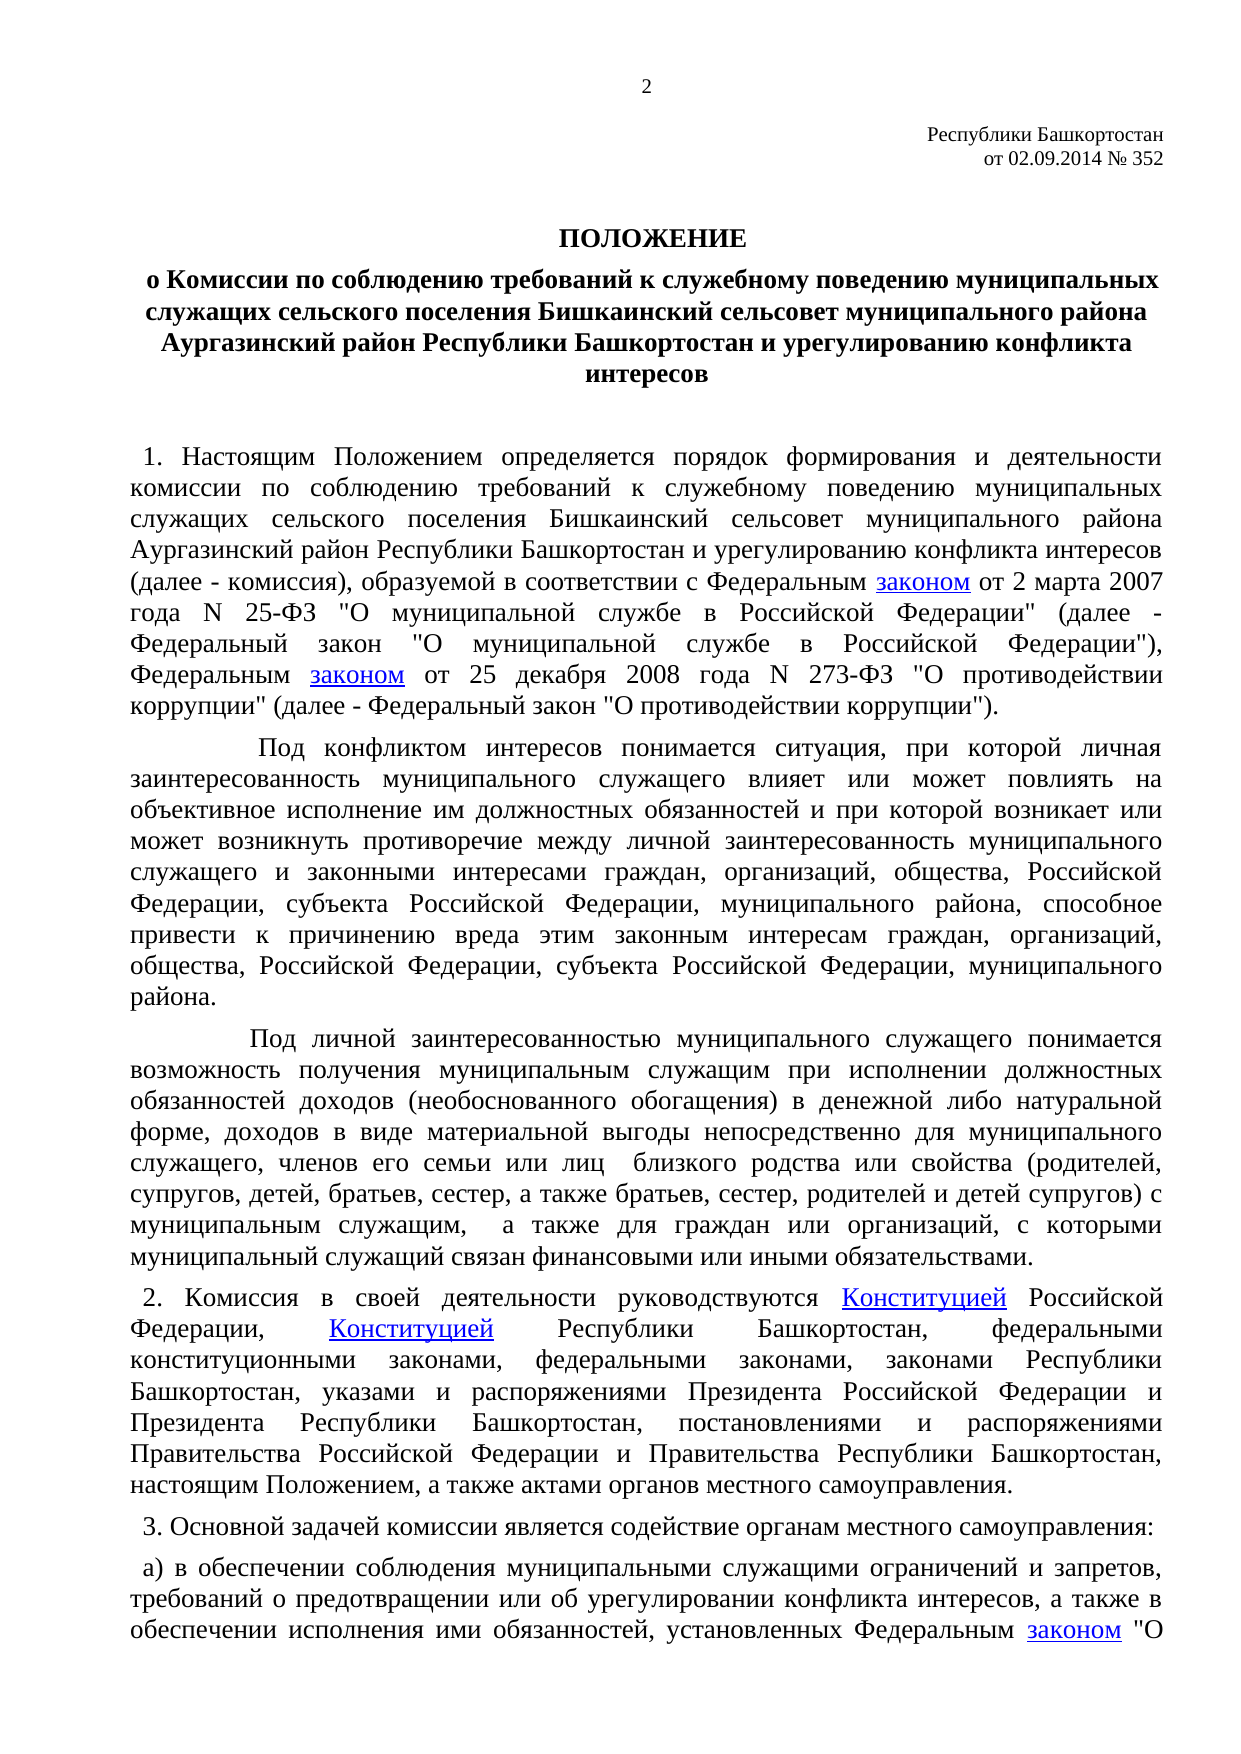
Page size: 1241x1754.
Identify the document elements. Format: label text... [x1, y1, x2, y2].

text о Комиссии по соблюдению требований к служебному поведению муниципальных служащих сельского поселения Бишкаинский сельсовет муниципального района Аургазинский район Республики Башкортостан и урегулированию конфликта интересов [130, 264, 1163, 388]
text Республики Башкортостан [130, 122, 1163, 146]
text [130, 1551, 1163, 1645]
text 1. Настоящим Положением определяется порядок формирования и деятельности комиссии по соблюдению требований к служебному поведению муниципальных служащих сельского поселения Бишкаинский сельсовет муниципального района Аургазинский район Республики Башкортостан и урегулированию конфликта интересов (далее - комиссия), образуемой в соответствии с Федеральным законом от 2 марта 2007 года N 25-ФЗ "О муниципальной службе в Российской Федерации" (далее - Федеральный закон "О муниципальной службе в Российской Федерации"), Федеральным законом от 25 декабря 2008 года N 273-ФЗ "О противодействии коррупции" (далее - Федеральный закон "О противодействии коррупции"). [130, 440, 1163, 721]
text 3. Основной задачей комиссии является содействие органам местного самоуправления: [130, 1510, 1163, 1541]
text Под личной заинтересованностью муниципального служащего понимается возможность получения муниципальным служащим при исполнении должностных обязанностей доходов (необоснованного обогащения) в денежной либо натуральной форме, доходов в виде материальной выгоды непосредственно для муниципального служащего, членов его семьи или лиц близкого родства или свойства (родителей, супругов, детей, братьев, сестер, а также братьев, сестер, родителей и детей супругов) с муниципальным служащим, а также для граждан или организаций, с которыми муниципальный служащий связан финансовыми или иными обязательствами. [130, 1022, 1163, 1271]
text 2. Комиссия в своей деятельности руководствуются Конституцией Российской Федерации, Конституцией Республики Башкортостан, федеральными конституционными законами, федеральными законами, законами Республики Башкортостан, указами и распоряжениями Президента Российской Федерации и Президента Республики Башкортостан, постановлениями и распоряжениями Правительства Российской Федерации и Правительства Республики Башкортостан, настоящим Положением, а также актами органов местного самоуправления. [130, 1281, 1163, 1499]
text от 02.09.2014 № 352 [130, 146, 1163, 170]
text Под конфликтом интересов понимается ситуация, при которой личная заинтересованность муниципального служащего влияет или может повлиять на объективное исполнение им должностных обязанностей и при которой возникает или может возникнуть противоречие между личной заинтересованность муниципального служащего и законными интересами граждан, организаций, общества, Российской Федерации, субъекта Российской Федерации, муниципального района, способное привести к причинению вреда этим законным интересам граждан, организаций, общества, Российской Федерации, субъекта Российской Федерации, муниципального района. [130, 731, 1163, 1011]
text ПОЛОЖЕНИЕ [130, 222, 1163, 253]
